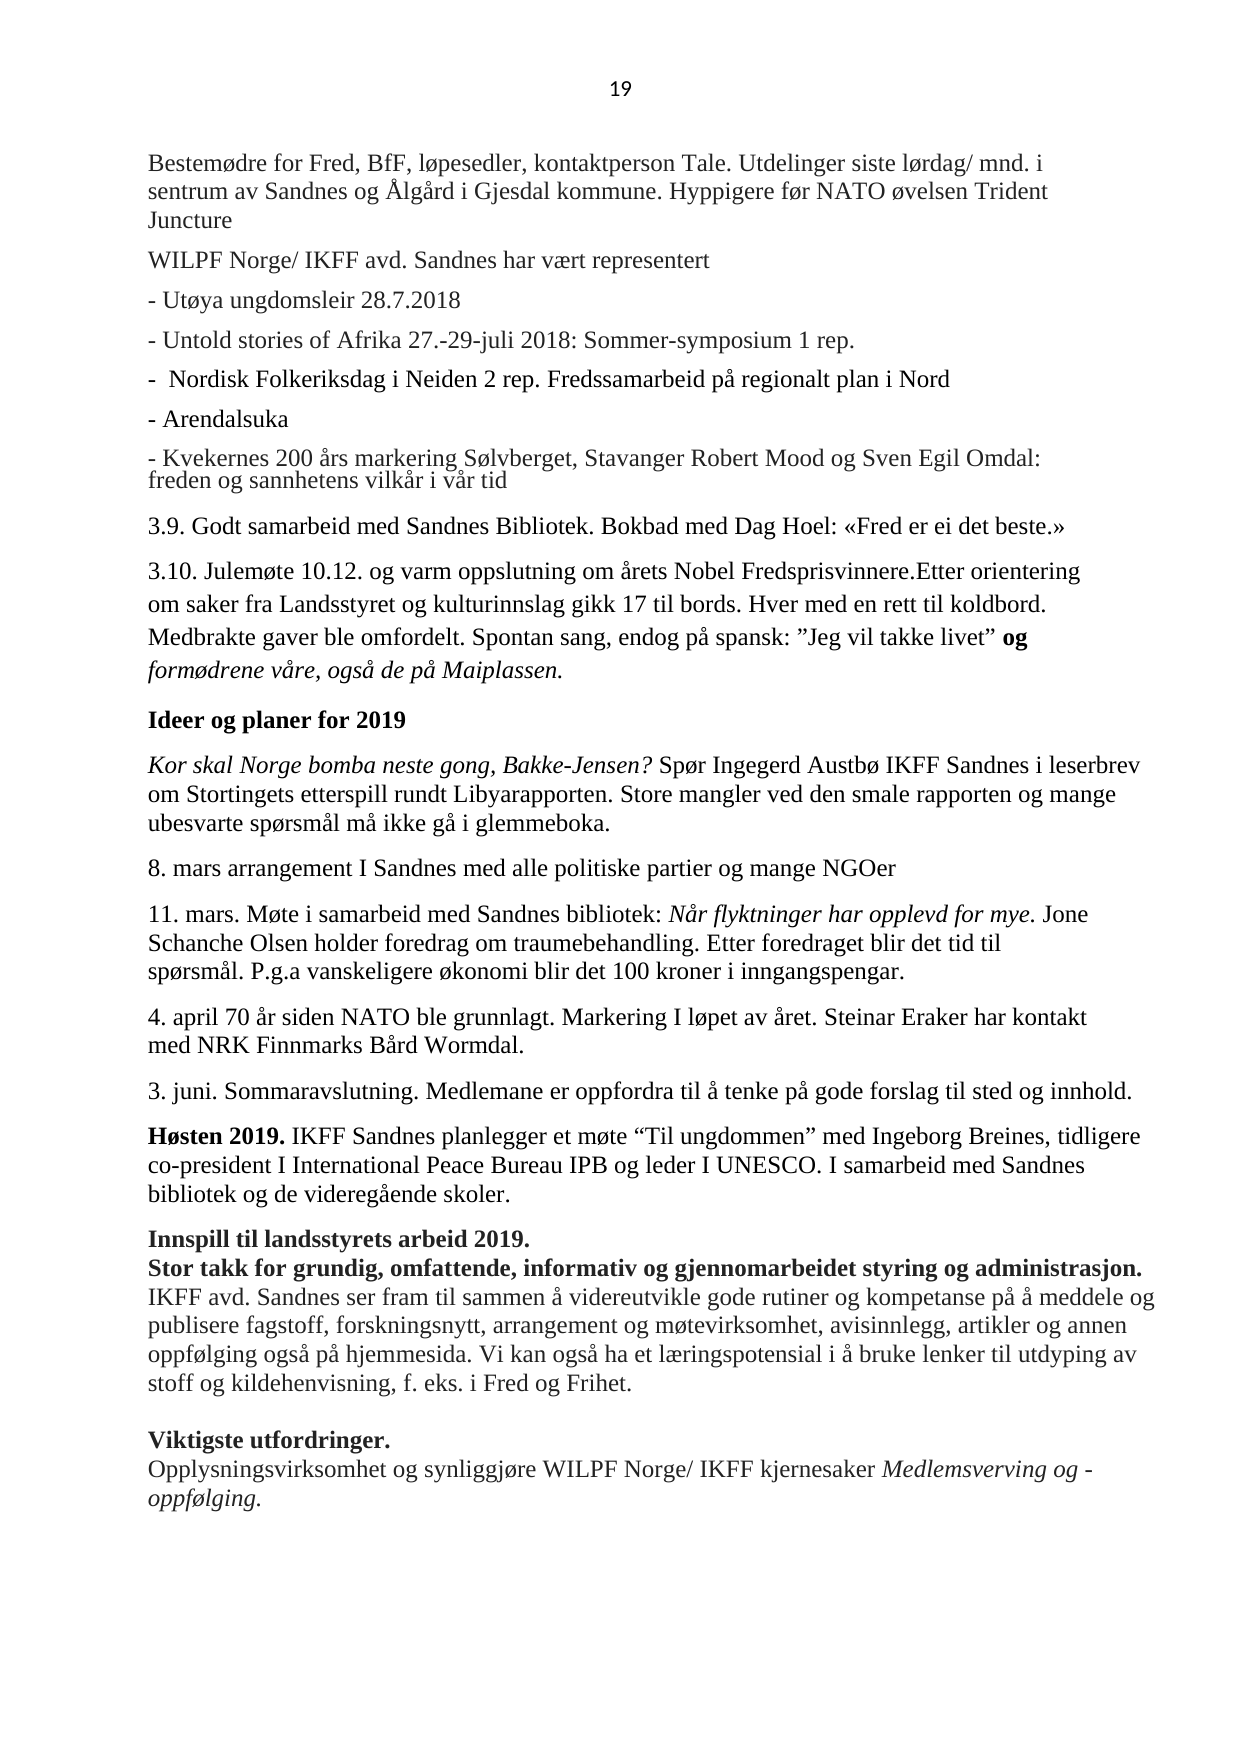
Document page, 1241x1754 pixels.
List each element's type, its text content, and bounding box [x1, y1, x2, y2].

text Opplysningsvirksomhet og synliggjøre WILPF Norge/ IKFF kjernesaker Medlemsverving og -oppfølging. [148, 1454, 1172, 1512]
text IKFF avd. Sandnes ser fram til sammen å videreutvikle gode rutiner og kompetanse på å meddele og publisere fagstoff, forskningsnytt, arrangement og møtevirksomhet, avisinnlegg, artikler og annen oppfølging også på hjemmesida. Vi kan også ha et læringspotensial i å bruke lenker til utdyping av stoff og kildehenvisning, f. eks. i Fred og Frihet. [148, 1282, 1172, 1397]
text - Kvekernes 200 års markering Sølvberget, Stavanger Robert Mood og Sven Egil Omdal: freden og sannhetens vilkår i vår tid [148, 448, 1093, 494]
text 11. mars. Møte i samarbeid med Sandnes bibliotek: Når flyktninger har opplevd for mye. Jone Schanche Olsen holder foredrag om traumebehandling. Etter foredraget blir det tid til spørsmål. P.g.a vanskeligere økonomi blir det 100 kroner i inngangspengar. [148, 899, 1093, 985]
text Bestemødre for Fred, BfF, løpesedler, kontaktperson Tale. Utdelinger siste lørdag/ mnd. i sentrum av Sandnes og Ålgård i Gjesdal kommune. Hyppigere før NATO øvelsen Trident Juncture [148, 148, 1093, 234]
text 3. juni. Sommaravslutning. Medlemane er oppfordra til å tenke på gode forslag til sted og innhold. [148, 1076, 1172, 1105]
text Innspill til landsstyrets arbeid 2019. [148, 1224, 1172, 1253]
text 3.9. Godt samarbeid med Sandnes Bibliotek. Bokbad med Dag Hoel: «Fred er ei det beste.» [148, 511, 1172, 540]
text Høsten 2019. IKFF Sandnes planlegger et møte “Til ungdommen” med Ingeborg Breines, tidligere co-president I International Peace Bureau IPB og leder I UNESCO. I samarbeid med Sandnes bibliotek og de videregående skoler. [148, 1121, 1172, 1208]
text Viktigste utfordringer. [148, 1426, 1172, 1454]
text - Untold stories of Afrika 27.-29-juli 2018: Sommer-symposium 1 rep. [148, 330, 1093, 353]
text 8. mars arrangement I Sandnes med alle politiske partier og mange NGOer [148, 853, 1172, 882]
text Stor takk for grundig, omfattende, informativ og gjennomarbeidet styring og administrasjon. [148, 1253, 1172, 1282]
text 4. april 70 år siden NATO ble grunnlagt. Markering I løpet av året. Steinar Eraker har kontakt med NRK Finnmarks Bård Wormdal. [148, 1002, 1093, 1059]
text - Utøya ungdomsleir 28.7.2018 [148, 290, 1093, 313]
text - Nordisk Folkeriksdag i Neiden 2 rep. Fredssamarbeid på regionalt plan i Nord [148, 369, 1093, 392]
text WILPF Norge/ IKFF avd. Sandnes har vært representert [148, 251, 1093, 273]
text Kor skal Norge bomba neste gong, Bakke-Jensen? Spør Ingegerd Austbø IKFF Sandnes i leserbrev om Stortingets etterspill rundt Libyarapporten. Store mangler ved den smale rapporten og mange ubesvarte spørsmål må ikke gå i glemmeboka. [148, 751, 1172, 837]
text Ideer og planer for 2019 [148, 705, 1172, 734]
text - Arendalsuka [148, 409, 1093, 432]
text 3.10. Julemøte 10.12. og varm oppslutning om årets Nobel Fredsprisvinnere.Etter orientering om saker fra Landsstyret og kulturinnslag gikk 17 til bords. Hver med en rett til koldbord. Medbrakte gaver ble omfordelt. Spontan sang, endog på spansk: ”Jeg vil takke livet” og formødrene våre, også de på Maiplassen. [148, 556, 1093, 684]
